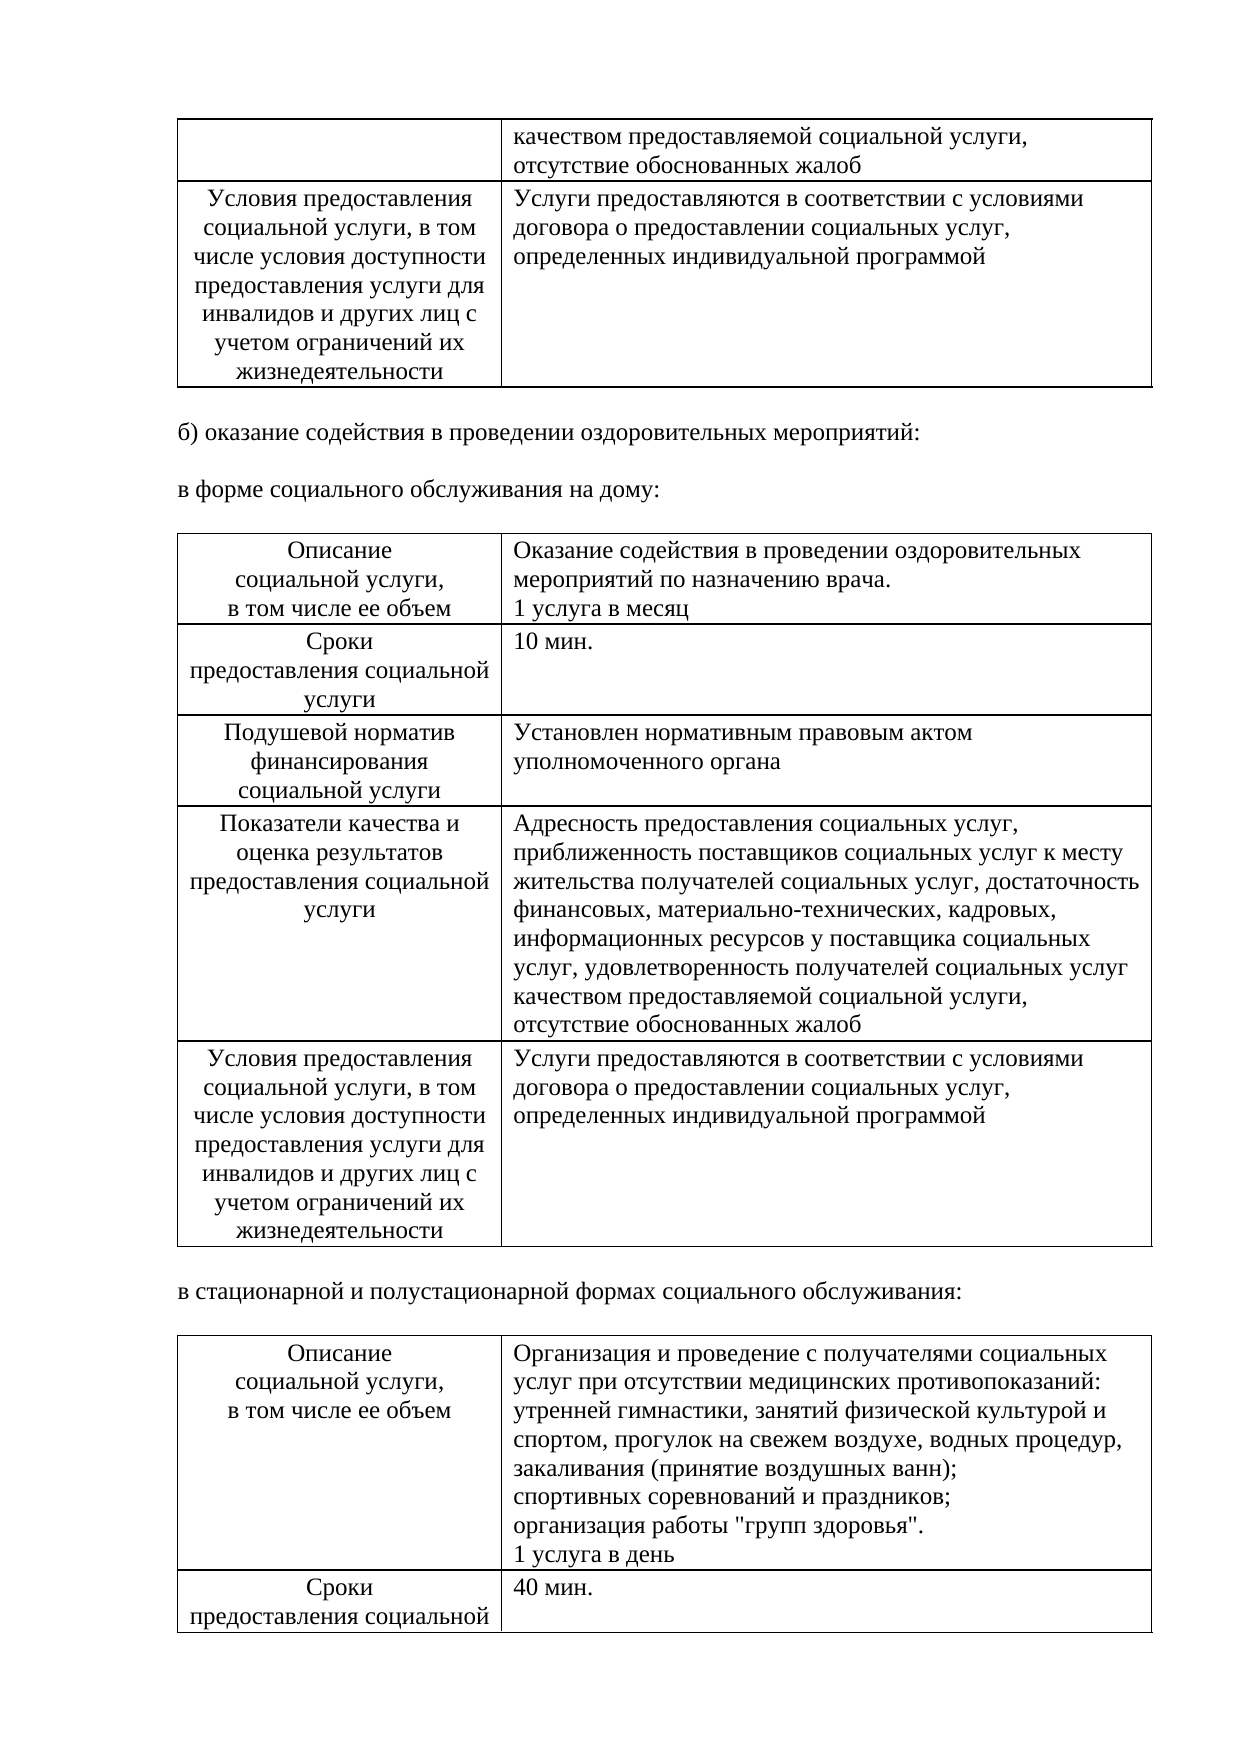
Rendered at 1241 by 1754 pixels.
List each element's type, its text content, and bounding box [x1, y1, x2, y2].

table_cell Подушевой норматив финансирования социальной услуги [178, 716, 501, 805]
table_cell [178, 120, 501, 180]
table_cell Сроки предоставления социальной услуги [178, 625, 501, 714]
table_cell Организация и проведение с получателями социальных услуг при отсутствии медицинских противопоказаний: утренней гимнастики, занятий физической культурой и спортом, прогулок на свежем воздухе, водных процедур, закаливания (принятие воздушных ванн); спортивных соревнований и праздников; организация работы "групп здоровья". 1 услуга в день [502, 1336, 1151, 1569]
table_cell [178, 1571, 501, 1631]
table_cell Установлен нормативным правовым актом уполномоченного органа [502, 716, 1151, 805]
text в стационарной и полустационарной формах социального обслуживания: [177, 1247, 1152, 1333]
table_cell Показатели качества и оценка результатов предоставления социальной услуги [178, 807, 501, 1040]
table_cell 40 мин. [502, 1571, 1151, 1631]
table_cell Описание социальной услуги, в том числе ее объем [178, 534, 501, 623]
table_cell Оказание содействия в проведении оздоровительных мероприятий по назначению врача. 1 услуга в месяц [502, 534, 1151, 623]
table_cell Услуги предоставляются в соответствии с условиями договора о предоставлении социальных услуг, определенных индивидуальной программой [502, 182, 1151, 386]
text б) оказание содействия в проведении оздоровительных мероприятий: в форме социального обслуживания на дому: [177, 388, 1152, 531]
table_cell 10 мин. [502, 625, 1151, 714]
table_cell Описание социальной услуги, в том числе ее объем [178, 1336, 501, 1569]
table_cell Услуги предоставляются в соответствии с условиями договора о предоставлении социальных услуг, определенных индивидуальной программой [502, 1042, 1151, 1246]
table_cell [502, 120, 1151, 180]
